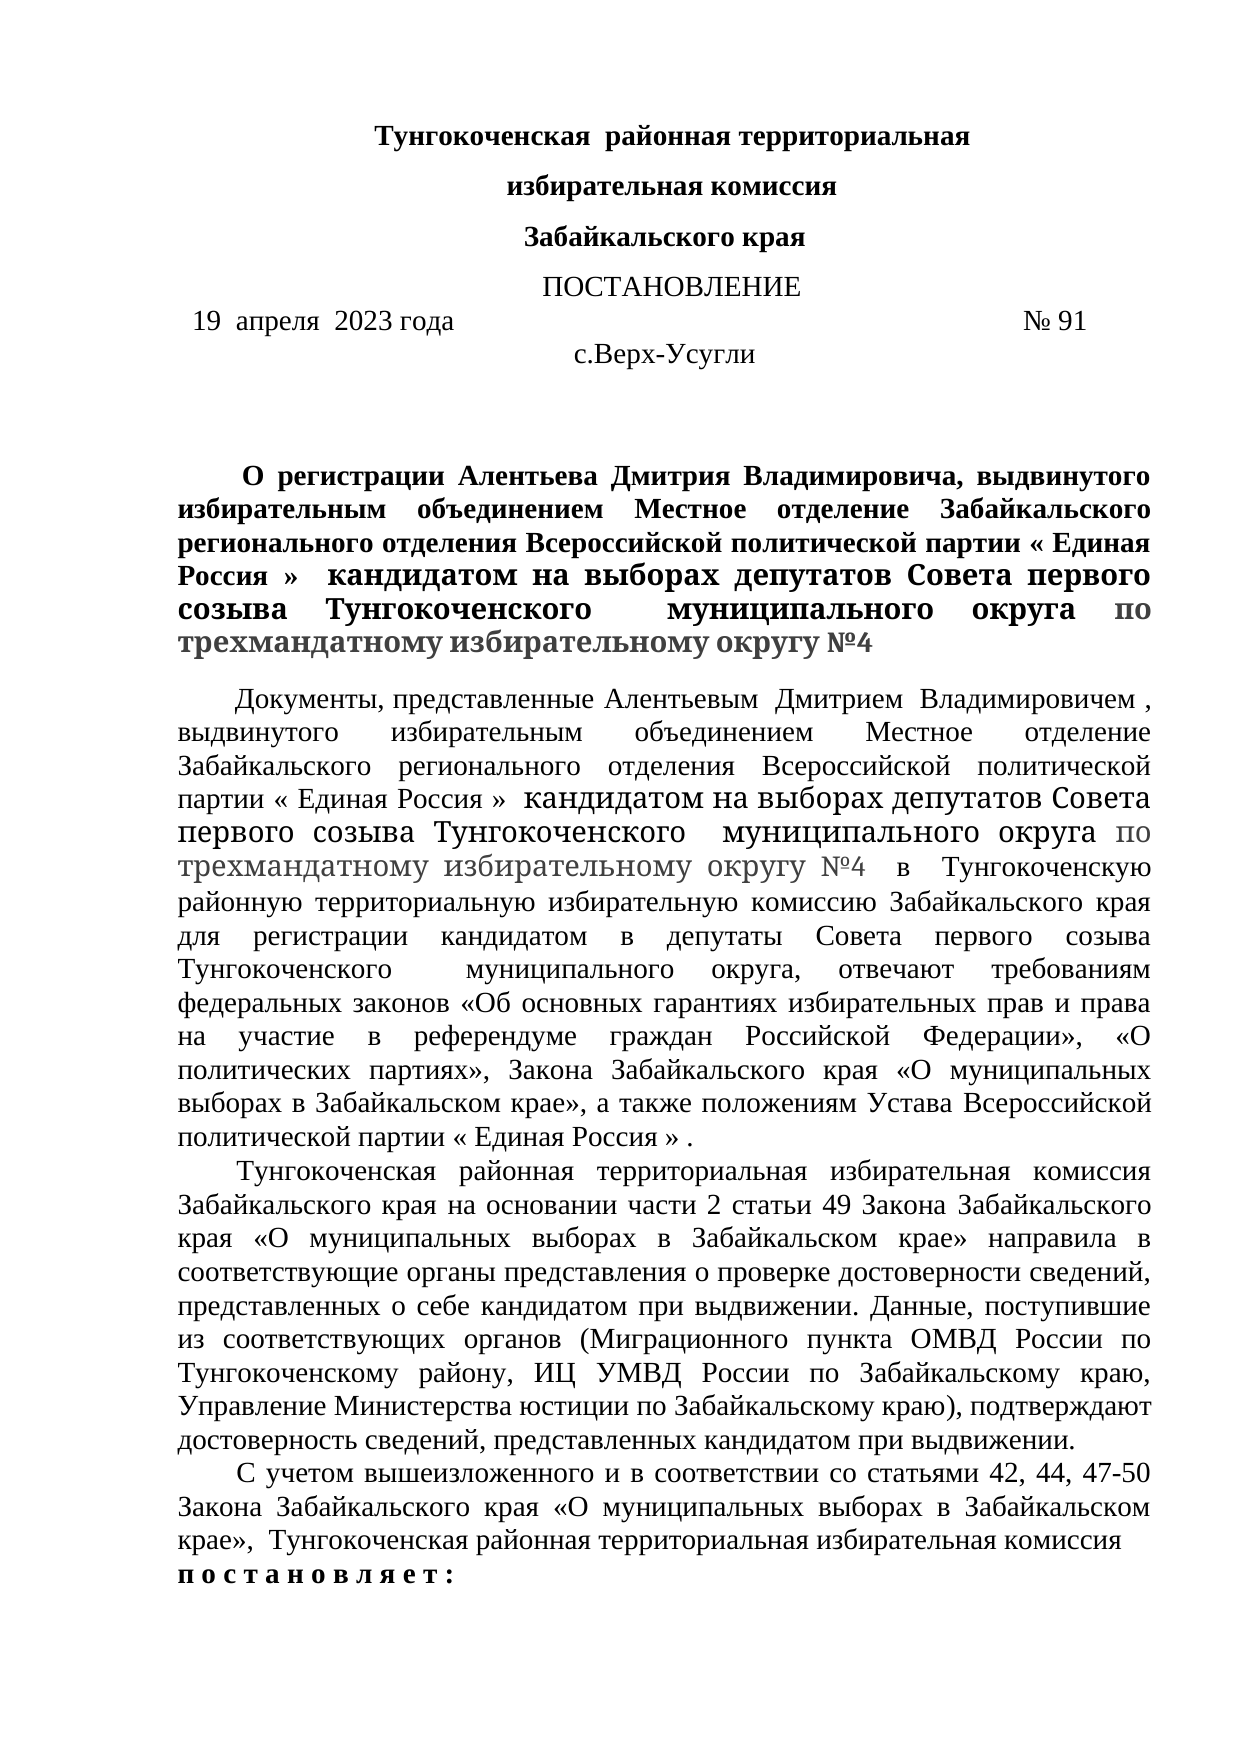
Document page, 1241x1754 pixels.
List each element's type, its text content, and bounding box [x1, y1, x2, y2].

text Тунгокоченская районная территориальная избирательная комиссия Забайкальского края на основании части 2 статьи 49 Закона Забайкальского края «О муниципальных выборах в Забайкальском крае» направила в соответствующие органы представления о проверке достоверности сведений, представленных о себе кандидатом при выдвижении. Данные, поступившие из соответствующих органов (Миграционного пункта ОМВД России по Тунгокоченскому району, ИЦ УМВД России по Забайкальскому краю, Управление Министерства юстиции по Забайкальскому краю), подтверждают достоверность сведений, представленных кандидатом при выдвижении. [177, 1153, 1152, 1455]
text Тунгокоченская районная территориальная [177, 118, 1152, 152]
subtitle Документы, представленные Алентьевым Дмитрием Владимировичем , выдвинутого избирательным объединением Местное отделение Забайкальского регионального отделения Всероссийской политической партии « Единая Россия » кандидатом на выборах депутатов Совета первого созыва Тунгокоченского муниципального округа по трехмандатному избирательному округу №4 в Тунгокоченскую районную территориальную избирательную комиссию Забайкальского края для регистрации кандидатом в депутаты Совета первого созыва Тунгокоченского муниципального округа, отвечают требованиям федеральных законов «Об основных гарантиях избирательных прав и права на участие в референдуме граждан Российской Федерации», «О политических партиях», Закона Забайкальского края «О муниципальных выборах в Забайкальском крае», а также положениям Устава Всероссийской политической партии « Единая Россия » . [177, 681, 1152, 1153]
text С учетом вышеизложенного и в соответствии со статьями 42, 44, 47-50 Закона Забайкальского края «О муниципальных выборах в Забайкальском крае», Тунгокоченская районная территориальная избирательная комиссия [177, 1455, 1152, 1556]
subtitle О регистрации Алентьева Дмитрия Владимировича, выдвинутого избирательным объединением Местное отделение Забайкальского регионального отделения Всероссийской политической партии « Единая Россия » кандидатом на выборах депутатов Совета первого созыва Тунгокоченского муниципального округа по трехмандатному избирательному округу №4 [177, 458, 1152, 660]
text п о с т а н о в л я е т : [177, 1556, 1152, 1589]
text избирательная комиссия [177, 168, 1152, 202]
text Забайкальского края [177, 219, 1152, 252]
text постановление [177, 269, 1152, 303]
text 19 апреля 2023 года № 91 [177, 303, 1107, 336]
text с.Верх-Усугли [177, 336, 1152, 370]
